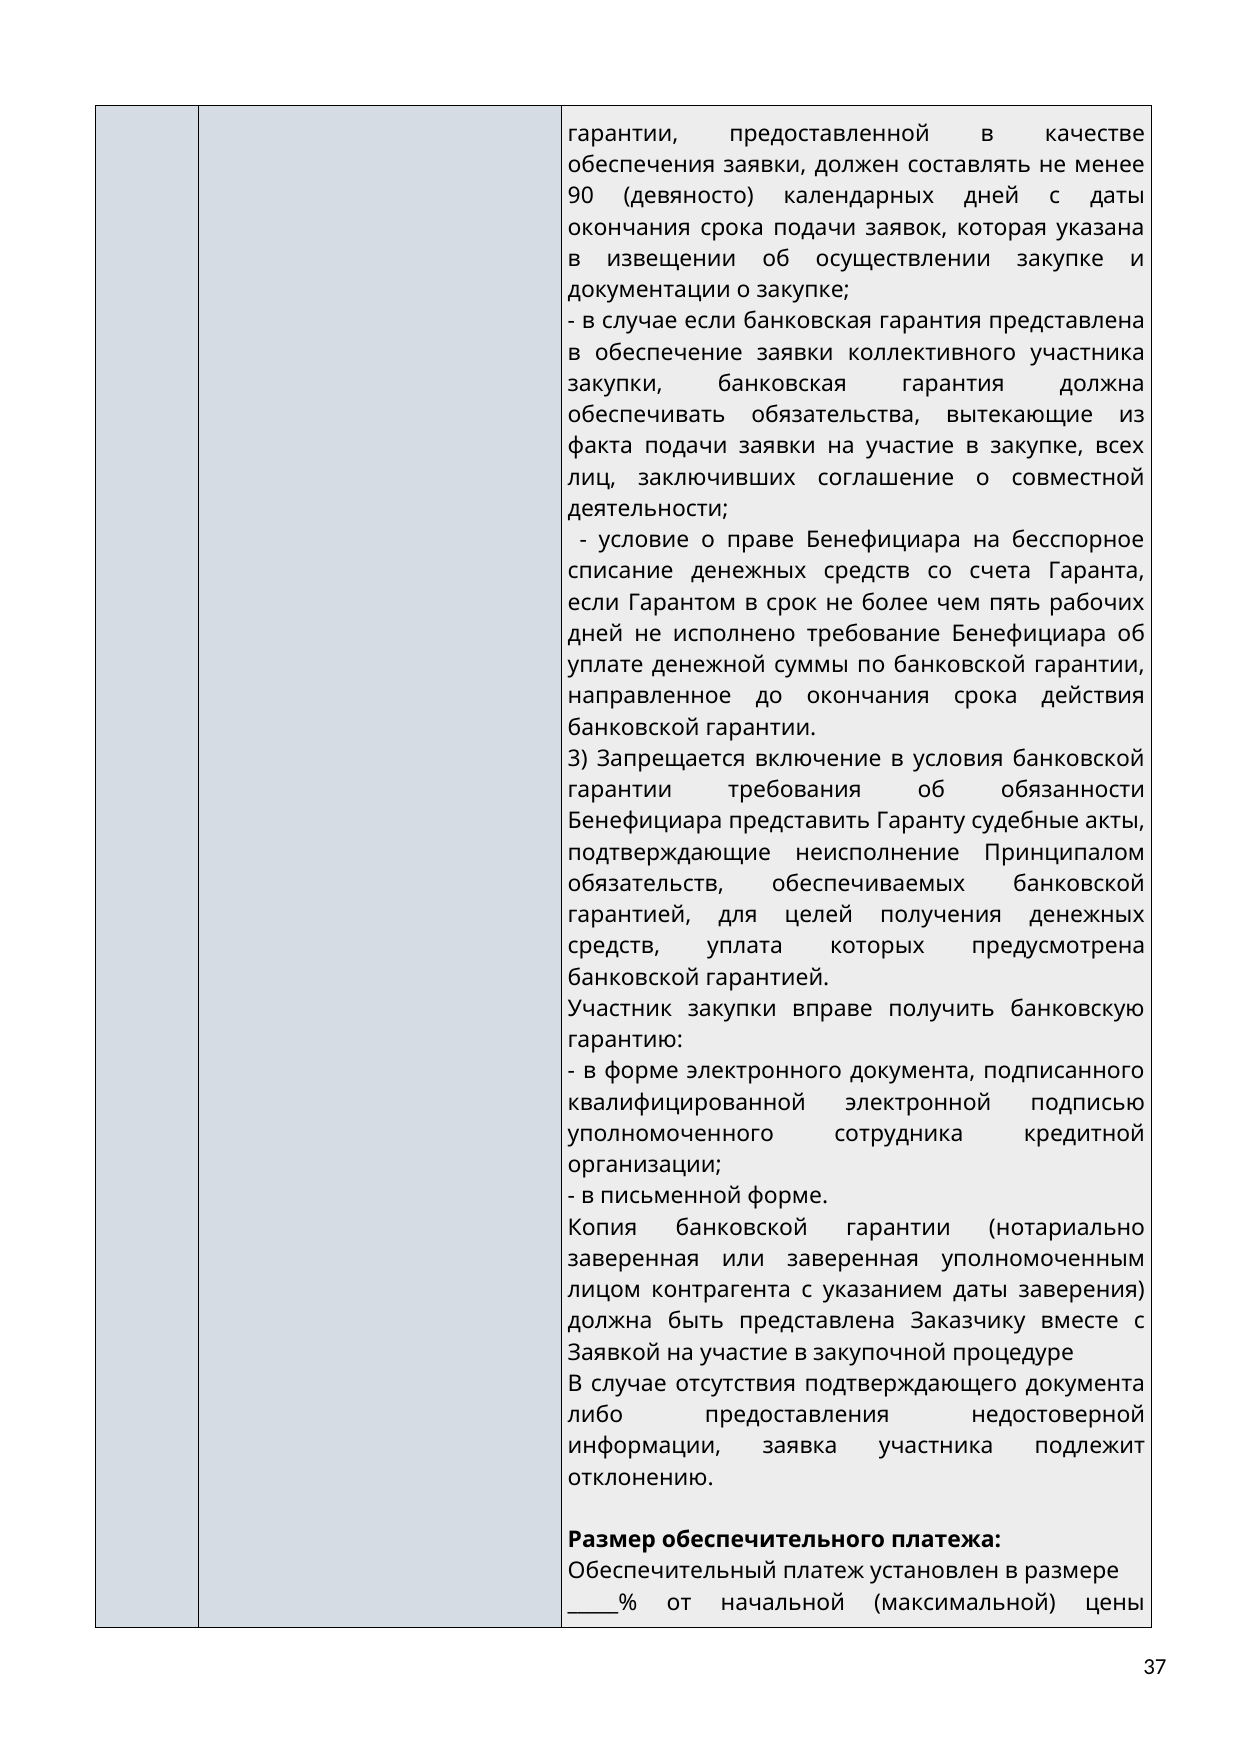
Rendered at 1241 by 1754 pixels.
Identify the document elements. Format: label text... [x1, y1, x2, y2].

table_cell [199, 106, 561, 1627]
table_cell 11 [96, 106, 198, 1627]
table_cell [562, 106, 1151, 1627]
